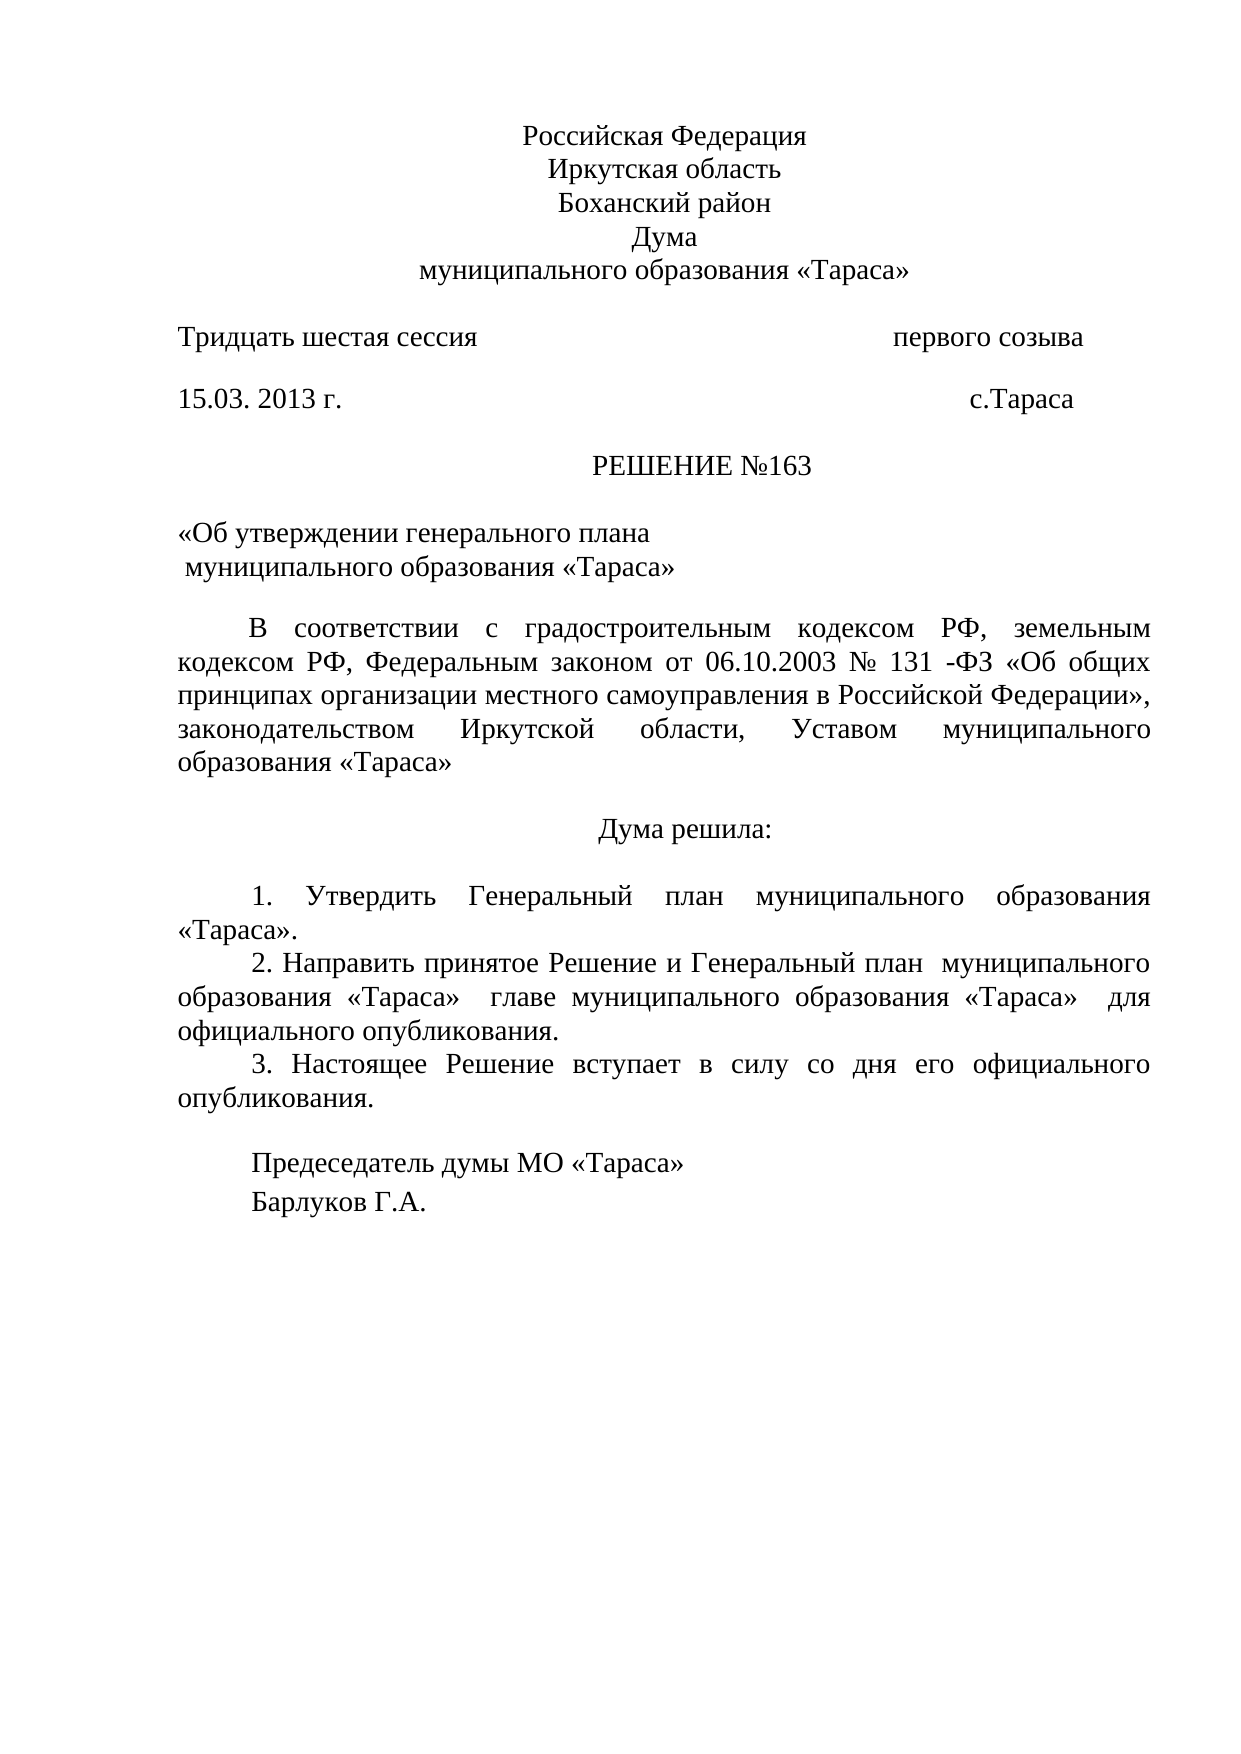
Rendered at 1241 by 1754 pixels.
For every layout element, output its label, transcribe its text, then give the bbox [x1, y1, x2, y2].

text муниципального образования «Тараса» [177, 252, 1152, 286]
text Тридцать шестая сессия первого созыва [177, 319, 1152, 353]
text муниципального образования «Тараса» [177, 549, 1152, 582]
text В соответствии с градостроительным кодексом РФ, земельным кодексом РФ, Федеральным законом от 06.10.2003 № 131 -ФЗ «Об общих принципах организации местного самоуправления в Российской Федерации», законодательством Иркутской области, Уставом муниципального образования «Тараса» [177, 610, 1152, 778]
text Боханский район [177, 185, 1152, 219]
text 2. Направить принятое Решение и Генеральный план муниципального образования «Тараса» главе муниципального образования «Тараса» для официального опубликования. [177, 946, 1152, 1046]
text Иркутская область [177, 152, 1152, 185]
text «Об утверждении генерального плана [177, 515, 1152, 549]
text Дума решила: [177, 811, 1152, 845]
text 3. Настоящее Решение вступает в силу со дня его официального опубликования. [177, 1046, 1152, 1113]
text 15.03. 2013 г. с.Тараса [177, 381, 1152, 414]
text Российская Федерация [177, 118, 1152, 152]
text РЕШЕНИЕ №163 [252, 448, 1152, 482]
text 1. Утвердить Генеральный план муниципального образования «Тараса». [177, 878, 1152, 946]
text Дума [177, 219, 1152, 252]
text Предеседатель думы МО «Тараса» [177, 1146, 1152, 1179]
text Барлуков Г.А. [177, 1184, 1152, 1218]
